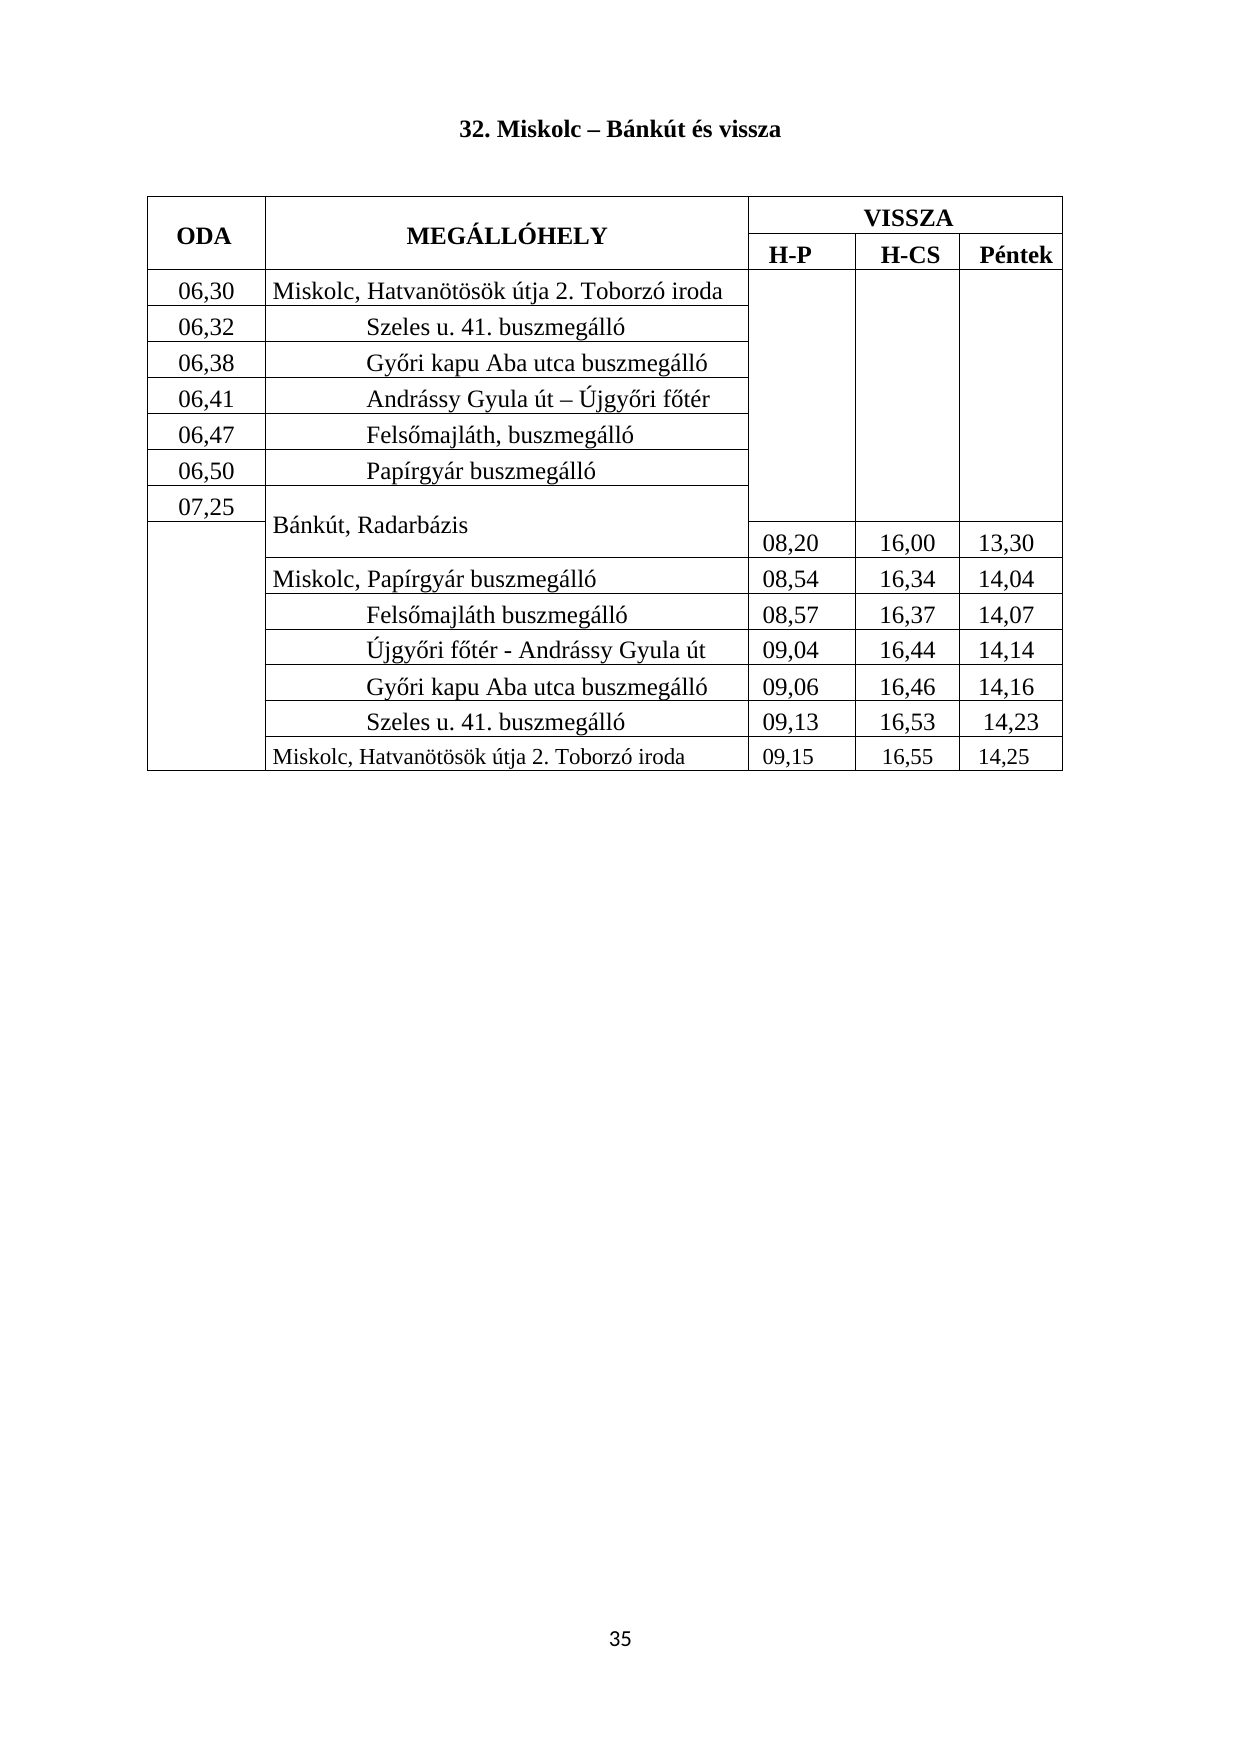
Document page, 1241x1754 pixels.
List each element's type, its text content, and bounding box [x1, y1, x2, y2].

table_cell 07,25 [148, 486, 265, 521]
table_cell Szeles u. 41. buszmegálló [266, 306, 748, 341]
table_cell Újgyőri főtér - Andrássy Gyula út [266, 630, 748, 664]
table_cell Miskolc, Papírgyár buszmegálló [266, 558, 748, 592]
table_cell 08,57 [749, 594, 855, 628]
table_cell [856, 270, 959, 521]
table_cell 16,53 [856, 701, 959, 736]
table_cell 06,38 [148, 342, 265, 377]
table_cell H-CS [856, 234, 959, 269]
table_cell H-P [749, 234, 855, 269]
table_cell Felsőmajláth buszmegálló [266, 594, 748, 628]
table_cell Papírgyár buszmegálló [266, 450, 748, 485]
table_cell 14,23 [960, 701, 1062, 736]
table_cell Miskolc, Hatvanötösök útja 2. Toborzó iroda [266, 737, 748, 770]
table_cell 16,37 [856, 594, 959, 628]
table_cell Győri kapu Aba utca buszmegálló [266, 342, 748, 377]
table_cell 14,16 [960, 665, 1062, 700]
table_cell 09,15 [749, 737, 855, 770]
table_cell Andrássy Gyula út – Újgyőri főtér [266, 378, 748, 413]
table_cell 16,34 [856, 558, 959, 592]
table_cell 16,46 [856, 665, 959, 700]
table_cell Miskolc, Hatvanötösök útja 2. Toborzó iroda [266, 270, 748, 305]
table_cell 06,47 [148, 414, 265, 449]
table_cell 14,04 [960, 558, 1062, 592]
table_cell 08,20 [749, 522, 855, 557]
table_cell 13,30 [960, 522, 1062, 557]
table_cell 06,30 [148, 270, 265, 305]
table_cell [749, 270, 855, 521]
table_cell 09,06 [749, 665, 855, 700]
table_cell 16,55 [856, 737, 959, 770]
table_cell Győri kapu Aba utca buszmegálló [266, 665, 748, 700]
subtitle 32. Miskolc – Bánkút és vissza [148, 114, 1093, 142]
table_cell 09,04 [749, 630, 855, 664]
table_cell [148, 522, 265, 770]
table_cell Péntek [960, 234, 1062, 269]
table_cell 08,54 [749, 558, 855, 592]
table_cell 06,50 [148, 450, 265, 485]
table_cell 14,14 [960, 630, 1062, 664]
table_cell [960, 270, 1062, 521]
table_cell Szeles u. 41. buszmegálló [266, 701, 748, 736]
table_cell 14,07 [960, 594, 1062, 628]
table_cell 16,44 [856, 630, 959, 664]
table_cell 09,13 [749, 701, 855, 736]
table_cell 06,41 [148, 378, 265, 413]
table_header VISSZA [749, 197, 1062, 233]
table_cell Felsőmajláth, buszmegálló [266, 414, 748, 449]
table_header MEGÁLLÓHELY [266, 197, 748, 269]
table_cell 14,25 [960, 737, 1062, 770]
table_cell Bánkút, Radarbázis [266, 486, 748, 557]
table_cell 06,32 [148, 306, 265, 341]
table_header ODA [148, 197, 265, 269]
table_cell 16,00 [856, 522, 959, 557]
